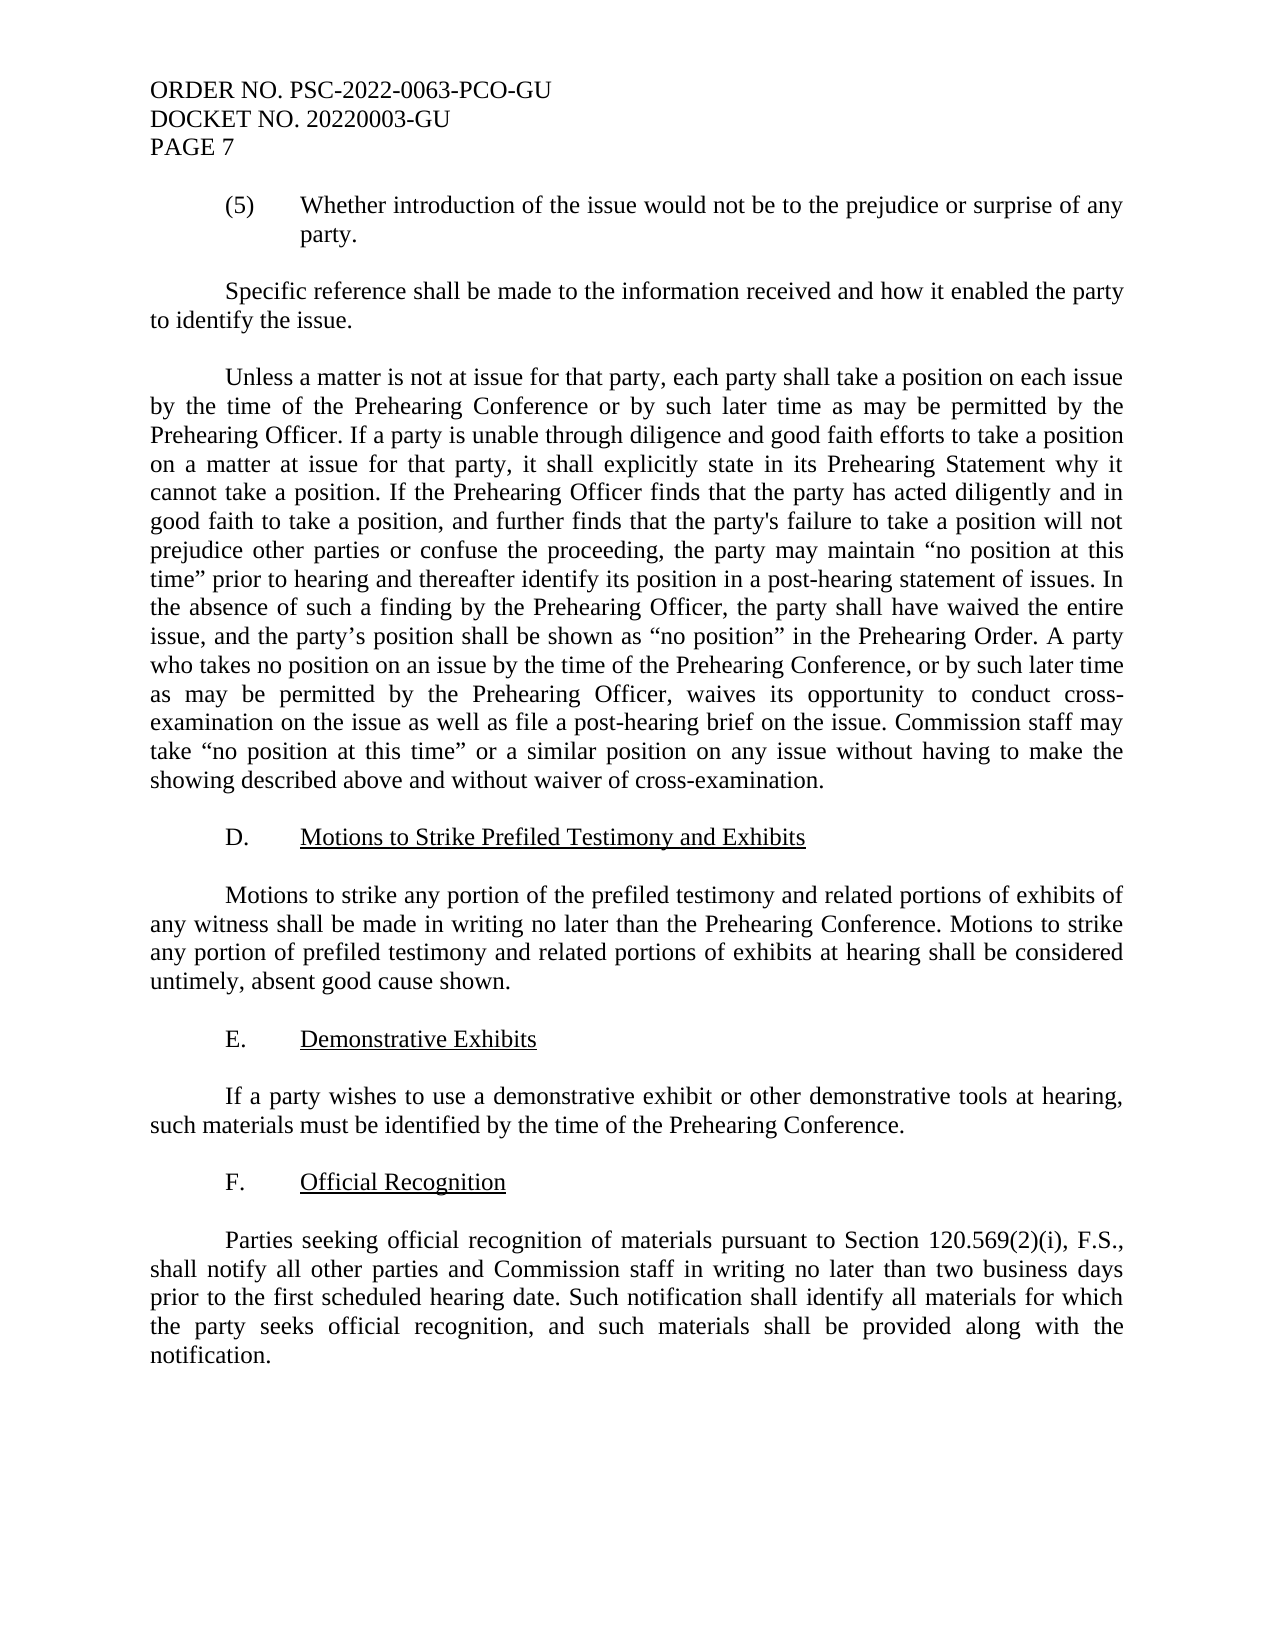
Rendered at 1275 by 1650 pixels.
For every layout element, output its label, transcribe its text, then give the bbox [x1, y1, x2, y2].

list Demonstrative Exhibits [225, 1024, 1125, 1052]
text If a party wishes to use a demonstrative exhibit or other demonstrative tools at hearing, such materials must be identified by the time of the Prehearing Conference. [150, 1081, 1125, 1139]
list Motions to Strike Prefiled Testimony and Exhibits [225, 822, 1125, 851]
list Whether introduction of the issue would not be to the prejudice or surprise of any party. [225, 190, 1125, 247]
list Specific reference shall be made to the information received and how it enabled the party to identify the issue. [150, 276, 1125, 334]
list F. Official Recognition [150, 1167, 1125, 1196]
list Unless a matter is not at issue for that party, each party shall take a position on each issue by the time of the Prehearing Conference or by such later time as may be permitted by the Prehearing Officer. If a party is unable through diligence and good faith efforts to take a position on a matter at issue for that party, it shall explicitly state in its Prehearing Statement why it cannot take a position. If the Prehearing Officer finds that the party has acted diligently and in good faith to take a position, and further finds that the party's failure to take a position will not prejudice other parties or confuse the proceeding, the party may maintain “no position at this time” prior to hearing and thereafter identify its position in a post-hearing statement of issues. In the absence of such a finding by the Prehearing Officer, the party shall have waived the entire issue, and the party’s position shall be shown as “no position” in the Prehearing Order. A party who takes no position on an issue by the time of the Prehearing Conference, or by such later time as may be permitted by the Prehearing Officer, waives its opportunity to conduct cross-examination on the issue as well as file a post-hearing brief on the issue. Commission staff may take “no position at this time” or a similar position on any issue without having to make the showing described above and without waiver of cross-examination. [150, 362, 1125, 794]
text Motions to strike any portion of the prefiled testimony and related portions of exhibits of any witness shall be made in writing no later than the Prehearing Conference. Motions to strike any portion of prefiled testimony and related portions of exhibits at hearing shall be considered untimely, absent good cause shown. [150, 880, 1125, 995]
text Parties seeking official recognition of materials pursuant to Section 120.569(2)(i), F.S., shall notify all other parties and Commission staff in writing no later than two business days prior to the first scheduled hearing date. Such notification shall identify all materials for which the party seeks official recognition, and such materials shall be provided along with the notification. [150, 1225, 1125, 1369]
